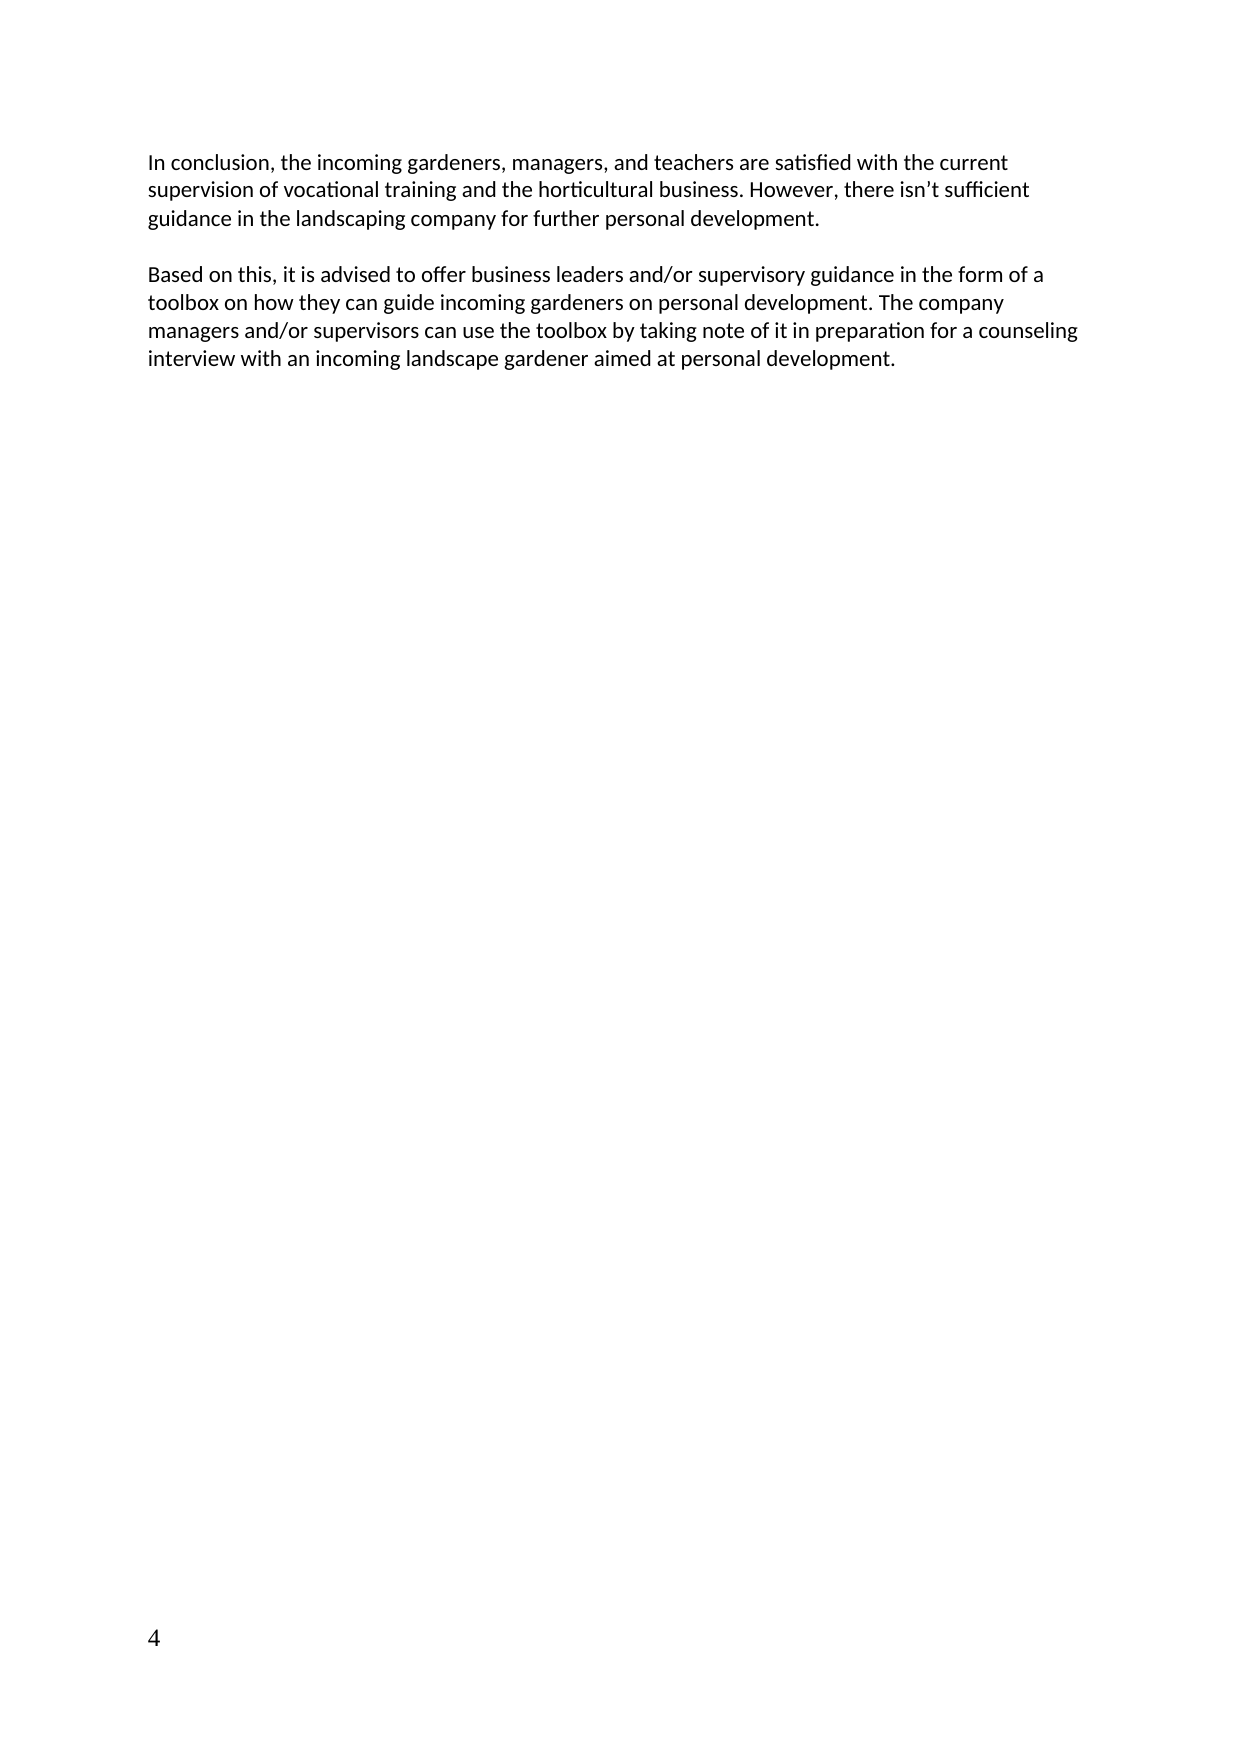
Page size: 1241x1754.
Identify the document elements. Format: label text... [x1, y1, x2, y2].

text Based on this, it is advised to offer business leaders and/or supervisory guidance in the form of a toolbox on how they can guide incoming gardeners on personal development. The company managers and/or supervisors can use the toolbox by taking note of it in preparation for a counseling interview with an incoming landscape gardener aimed at personal development. [148, 260, 1093, 372]
text In conclusion, the incoming gardeners, managers, and teachers are satisfied with the current supervision of vocational training and the horticultural business. However, there isn’t sufficient guidance in the landscaping company for further personal development. [148, 148, 1093, 232]
